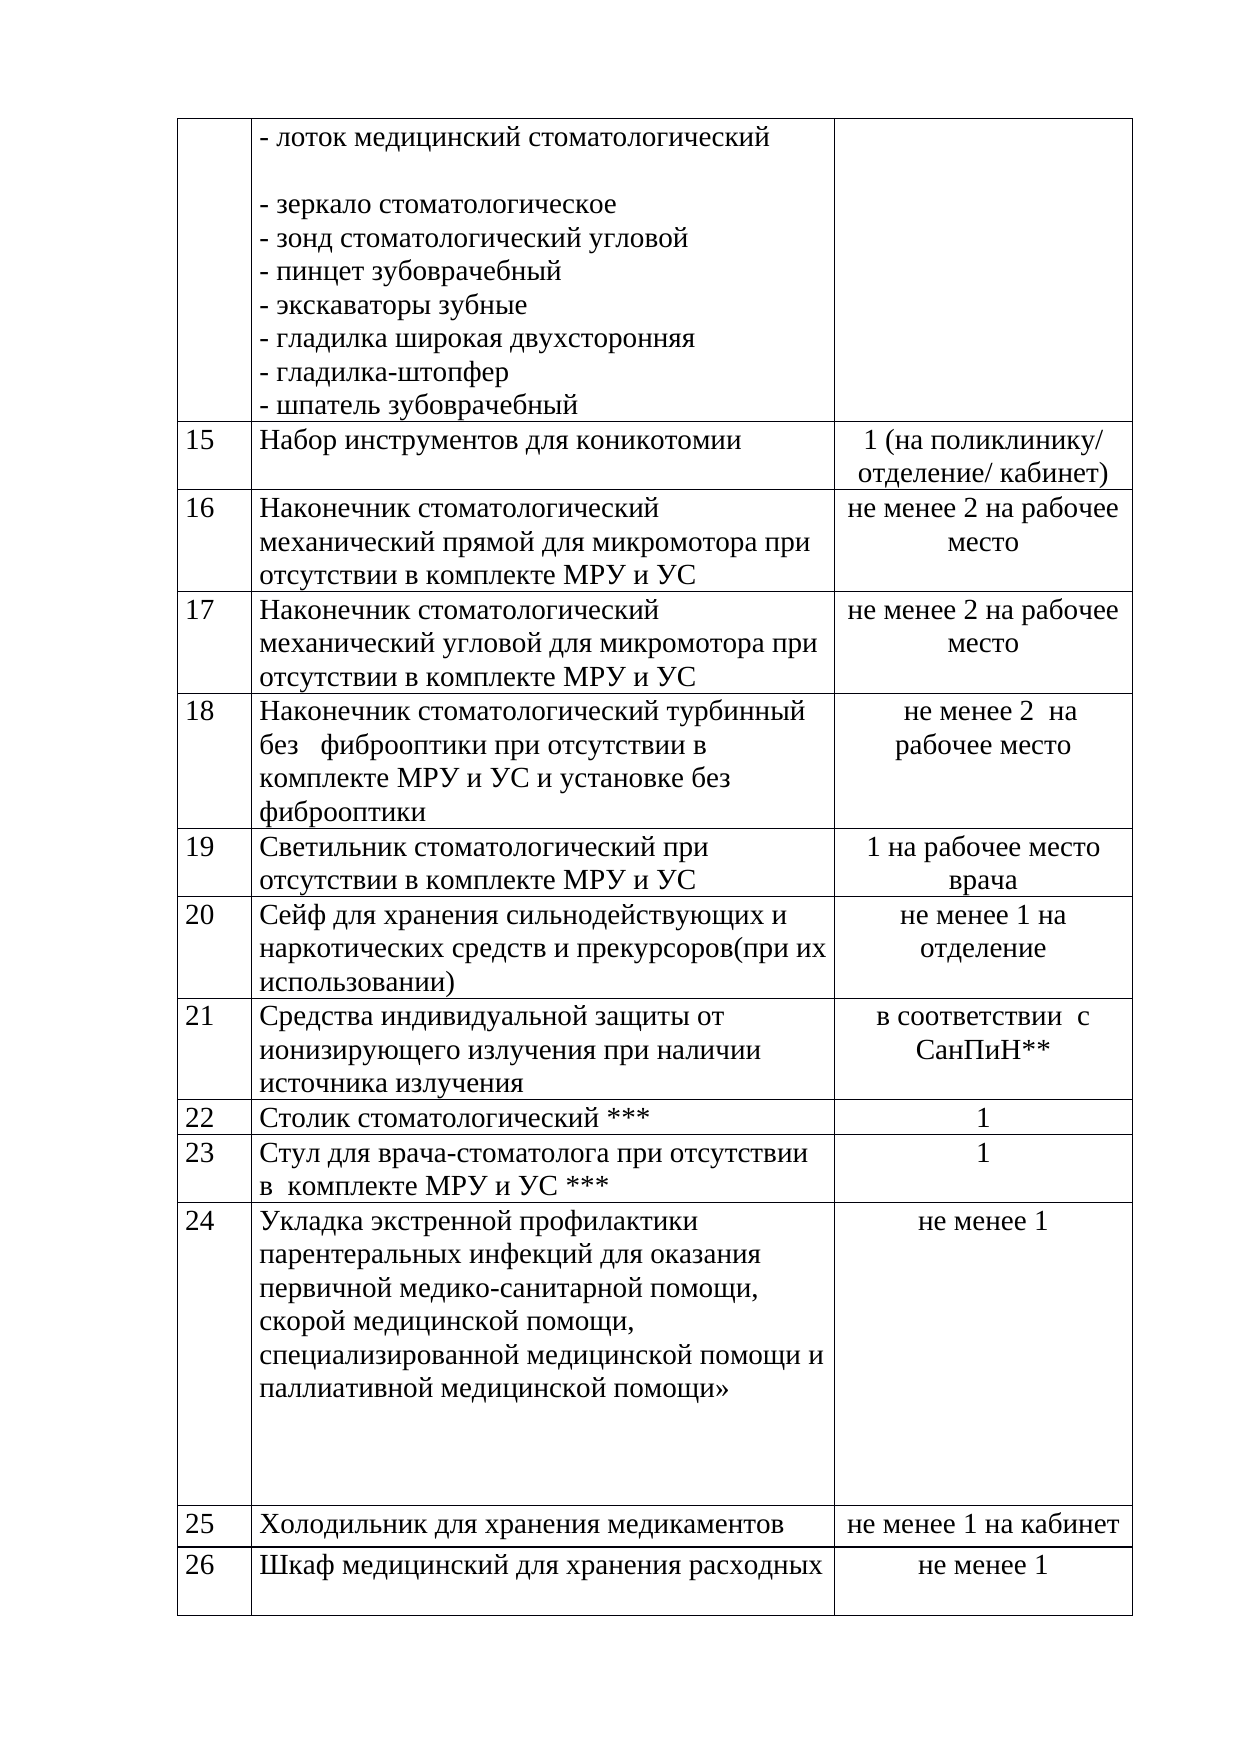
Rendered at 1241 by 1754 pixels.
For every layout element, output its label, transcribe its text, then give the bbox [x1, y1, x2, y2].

table_cell Сейф для хранения сильнодействующих и наркотических средств и прекурсоров(при их использовании) [252, 897, 834, 997]
table_cell не менее 1 [835, 1203, 1132, 1505]
table_cell Столик стоматологический *** [252, 1100, 834, 1134]
table_cell 19 [178, 829, 251, 896]
table_cell 21 [178, 999, 251, 1099]
table_cell Наконечник стоматологический турбинный без фиброоптики при отсутствии в комплекте МРУ и УС и установке без фиброоптики [252, 694, 834, 828]
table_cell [835, 119, 1132, 421]
table_cell Средства индивидуальной защиты от ионизирующего излучения при наличии источника излучения [252, 999, 834, 1099]
table_cell 24 [178, 1203, 251, 1505]
table_cell не менее 2 на рабочее место [835, 694, 1132, 828]
table_cell Наконечник стоматологический механический угловой для микромотора при отсутствии в комплекте МРУ и УС [252, 592, 834, 692]
table_cell 20 [178, 897, 251, 997]
table_cell 26 [178, 1548, 251, 1614]
table_cell не менее 2 на рабочее место [835, 490, 1132, 591]
table_cell не менее 2 на рабочее место [835, 592, 1132, 692]
table_cell 1 (на поликлинику/ отделение/ кабинет) [835, 422, 1132, 489]
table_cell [252, 1548, 834, 1614]
table_cell 1 [835, 1135, 1132, 1202]
table_cell 1 [835, 1100, 1132, 1134]
table_cell Укладка экстренной профилактики парентеральных инфекций для оказания первичной медико-санитарной помощи, скорой медицинской помощи, специализированной медицинской помощи и паллиативной медицинской помощи» [252, 1203, 834, 1505]
table_cell Холодильник для хранения медикаментов [252, 1506, 834, 1546]
table_cell 1 на рабочее место врача [835, 829, 1132, 896]
table_cell 15 [178, 422, 251, 489]
table_cell 16 [178, 490, 251, 591]
table_cell Стул для врача-стоматолога при отсутствии в комплекте МРУ и УС *** [252, 1135, 834, 1202]
table_cell не менее 1 на кабинет [835, 1506, 1132, 1546]
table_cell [252, 119, 834, 421]
table_cell 22 [178, 1100, 251, 1134]
table_cell 23 [178, 1135, 251, 1202]
table_cell 25 [178, 1506, 251, 1546]
table_cell 17 [178, 592, 251, 692]
table_cell Наконечник стоматологический механический прямой для микромотора при отсутствии в комплекте МРУ и УС [252, 490, 834, 591]
table_cell Светильник стоматологический при отсутствии в комплекте МРУ и УС [252, 829, 834, 896]
table_cell 14 [178, 119, 251, 421]
table_cell Набор инструментов для коникотомии [252, 422, 834, 489]
table_cell не менее 1 на отделение [835, 897, 1132, 997]
table_cell 18 [178, 694, 251, 828]
table_cell в соответствии с СанПиН** [835, 999, 1132, 1099]
table_cell не менее 1 [835, 1548, 1132, 1614]
